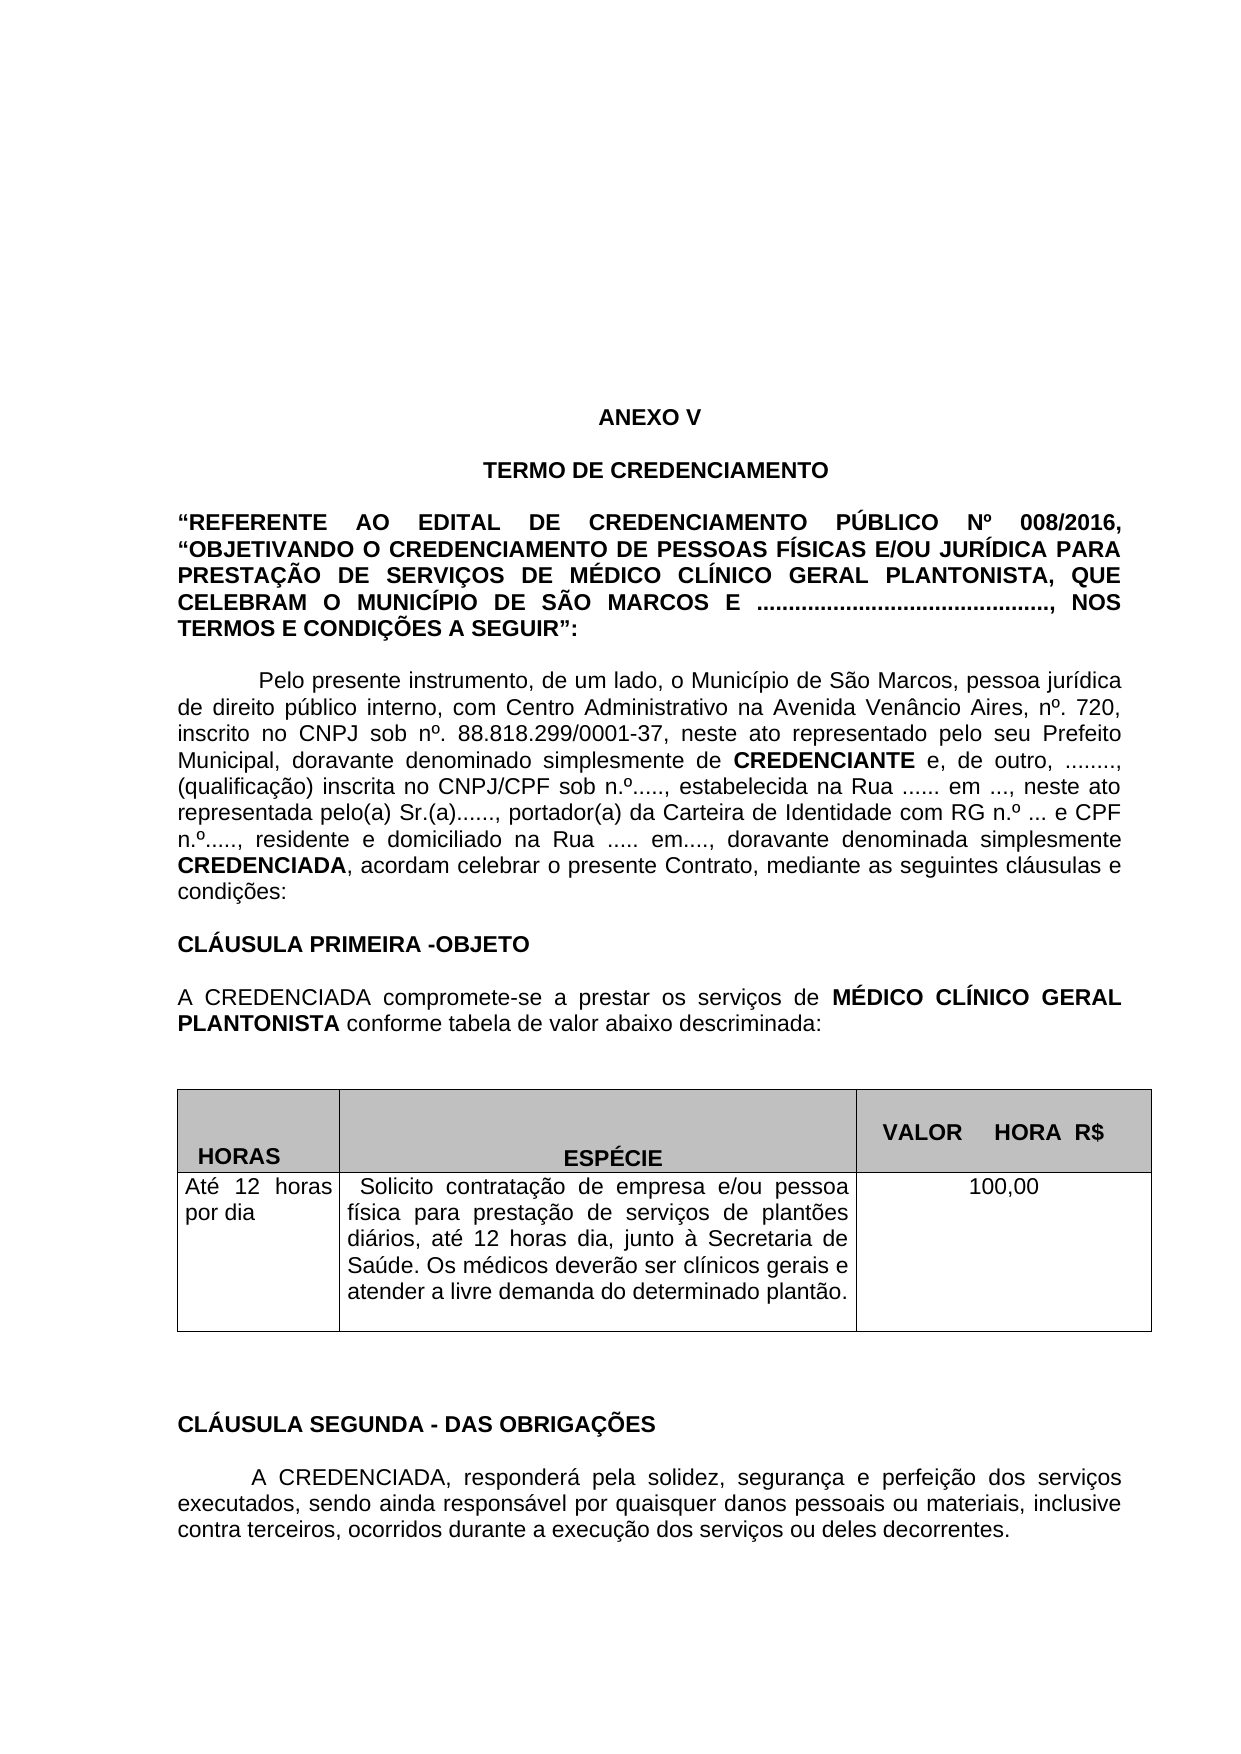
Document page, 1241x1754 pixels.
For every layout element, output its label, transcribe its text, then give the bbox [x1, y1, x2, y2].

text TERMO DE CREDENCIAMENTO [177, 457, 1122, 483]
table_header ESPÉCIE [340, 1090, 856, 1172]
table_header HORAS [178, 1090, 339, 1172]
table_cell Até 12 horas por dia [178, 1173, 339, 1331]
table_header VALOR HORA R$ [857, 1090, 1151, 1172]
text CLÁUSULA SEGUNDA - DAS OBRIGAÇÕES [177, 1411, 1122, 1437]
table_cell 100,00 [857, 1173, 1151, 1331]
text “REFERENTE AO EDITAL DE CREDENCIAMENTO PÚBLICO Nº 008/2016, “OBJETIVANDO O CREDENCIAMENTO DE PESSOAS FÍSICAS E/OU JURÍDICA PARA PRESTAÇÃO DE SERVIÇOS DE MÉDICO CLÍNICO GERAL PLANTONISTA, QUE CELEBRAM O MUNICÍPIO DE SÃO MARCOS E .............................................., NOS TERMOS E CONDIÇÕES A SEGUIR”: [177, 509, 1122, 641]
text CLÁUSULA PRIMEIRA -OBJETO [177, 931, 1122, 957]
text ANEXO V [177, 404, 1122, 430]
text A CREDENCIADA compromete-se a prestar os serviços de MÉDICO CLÍNICO GERAL PLANTONISTA conforme tabela de valor abaixo descriminada: [177, 984, 1122, 1036]
table_cell Solicito contratação de empresa e/ou pessoa física para prestação de serviços de plantões diários, até 12 horas dia, junto à Secretaria de Saúde. Os médicos deverão ser clínicos gerais e atender a livre demanda do determinado plantão. [340, 1173, 856, 1331]
text Pelo presente instrumento, de um lado, o Município de São Marcos, pessoa jurídica de direito público interno, com Centro Administrativo na Avenida Venâncio Aires, nº. 720, inscrito no CNPJ sob nº. 88.818.299/0001-37, neste ato representado pelo seu Prefeito Municipal, doravante denominado simplesmente de CREDENCIANTE e, de outro, ........, (qualificação) inscrita no CNPJ/CPF sob n.º....., estabelecida na Rua ...... em ..., neste ato representada pelo(a) Sr.(a)......, portador(a) da Carteira de Identidade com RG n.º ... e CPF n.º....., residente e domiciliado na Rua ..... em...., doravante denominada simplesmente CREDENCIADA, acordam celebrar o presente Contrato, mediante as seguintes cláusulas e condições: [177, 667, 1122, 905]
text A CREDENCIADA, responderá pela solidez, segurança e perfeição dos serviços executados, sendo ainda responsável por quaisquer danos pessoais ou materiais, inclusive contra terceiros, ocorridos durante a execução dos serviços ou deles decorrentes. [177, 1464, 1122, 1543]
